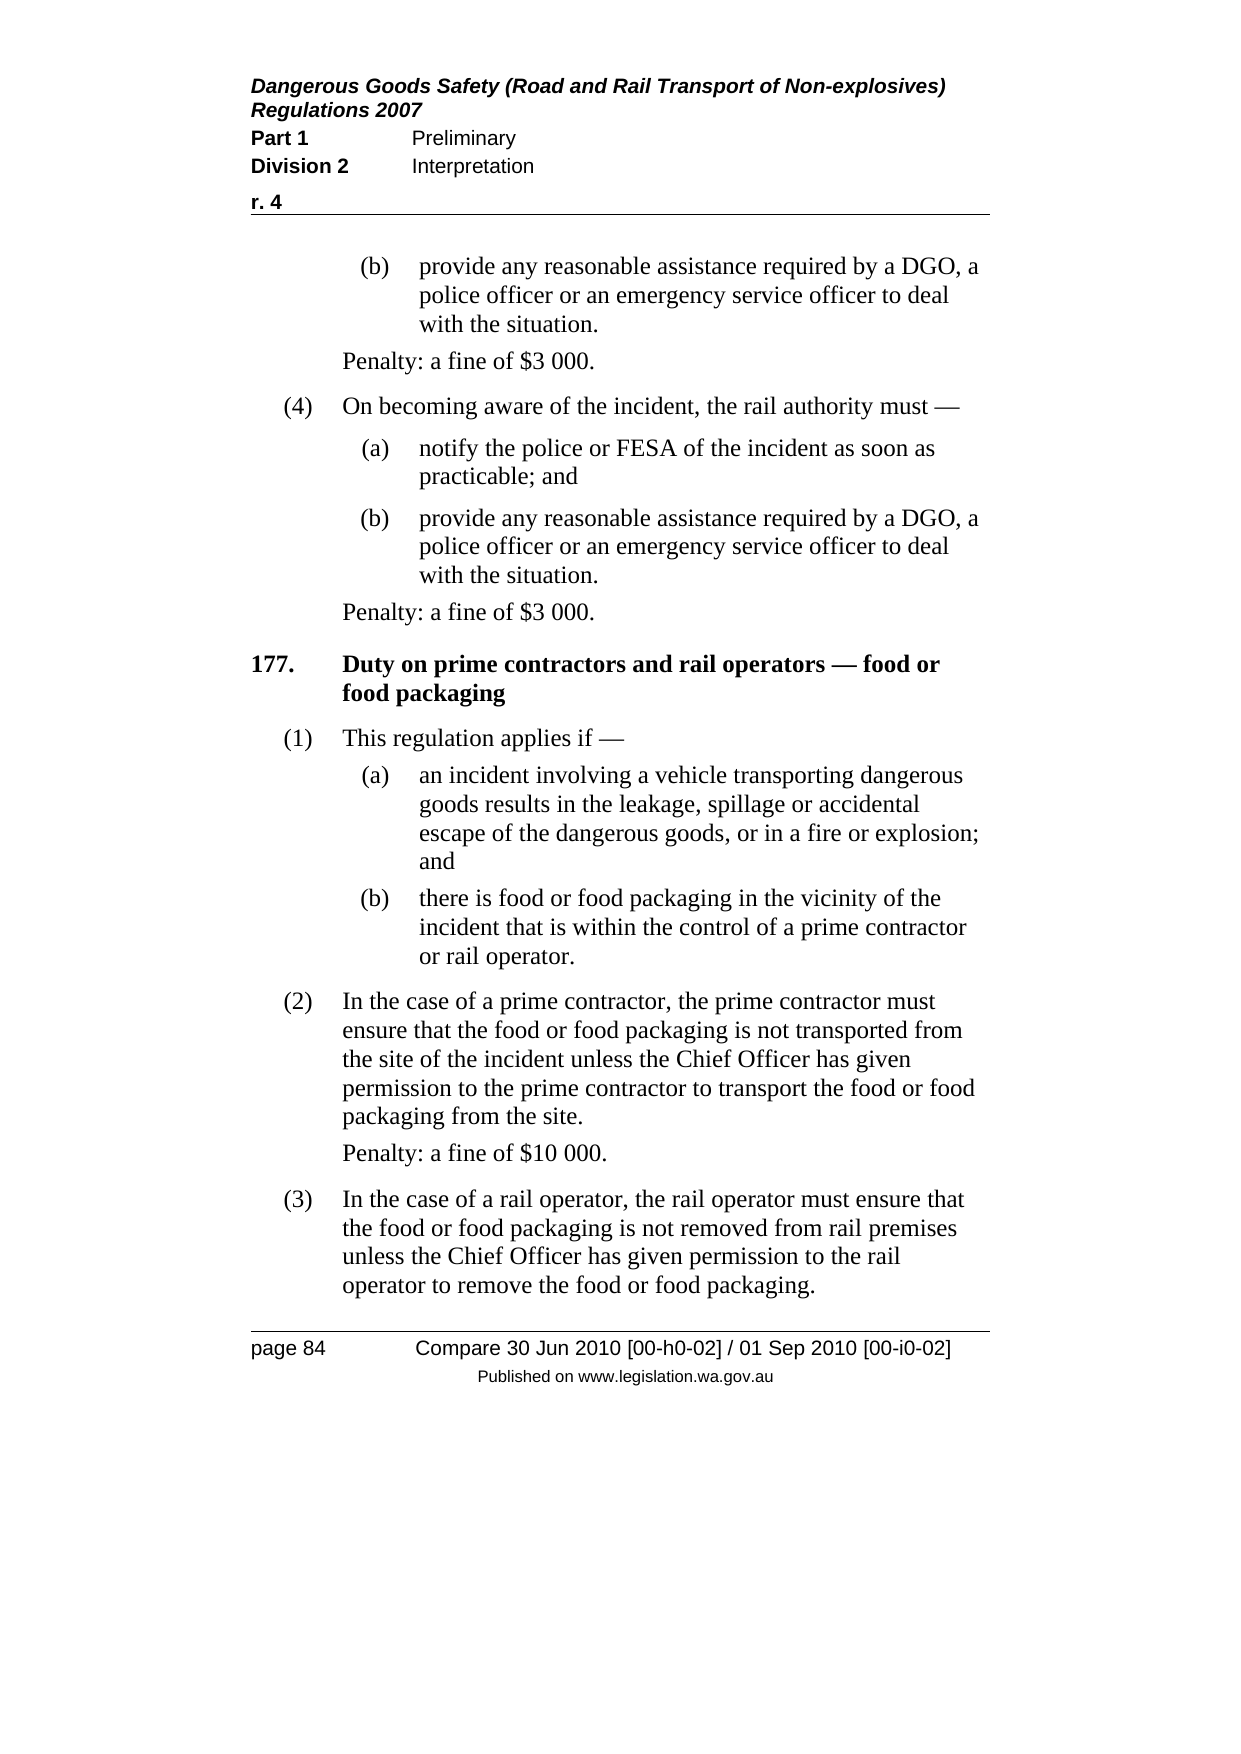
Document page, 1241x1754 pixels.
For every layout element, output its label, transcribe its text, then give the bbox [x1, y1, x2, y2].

text (a) notify the police or FESA of the incident as soon as practicable; and [251, 433, 990, 490]
text (2) In the case of a prime contractor, the prime contractor must ensure that the food or food packaging is not transported from the site of the incident unless the Chief Officer has given permission to the prime contractor to transport the food or food packaging from the site. [251, 986, 990, 1130]
subtitle 177. Duty on prime contractors and rail operators — food or food packaging [251, 649, 990, 706]
text (b) provide any reasonable assistance required by a DGO, a police officer or an emergency service officer to deal with the situation. [251, 251, 990, 338]
text (4) On becoming aware of the incident, the rail authority must — [251, 391, 990, 420]
text (3) In the case of a rail operator, the rail operator must ensure that the food or food packaging is not removed from rail premises unless the Chief Officer has given permission to the rail operator to remove the food or food packaging. [251, 1184, 990, 1299]
text Penalty: a fine of $3 000. [251, 597, 990, 626]
text (1) This regulation applies if — [251, 723, 990, 752]
text Penalty: a fine of $3 000. [251, 346, 990, 375]
text Penalty: a fine of $10 000. [251, 1138, 990, 1167]
text (b) there is food or food packaging in the vicinity of the incident that is within the control of a prime contractor or rail operator. [251, 883, 990, 970]
text (b) provide any reasonable assistance required by a DGO, a police officer or an emergency service officer to deal with the situation. [251, 503, 990, 589]
text (a) an incident involving a vehicle transporting dangerous goods results in the leakage, spillage or accidental escape of the dangerous goods, or in a fire or explosion; and [251, 760, 990, 875]
